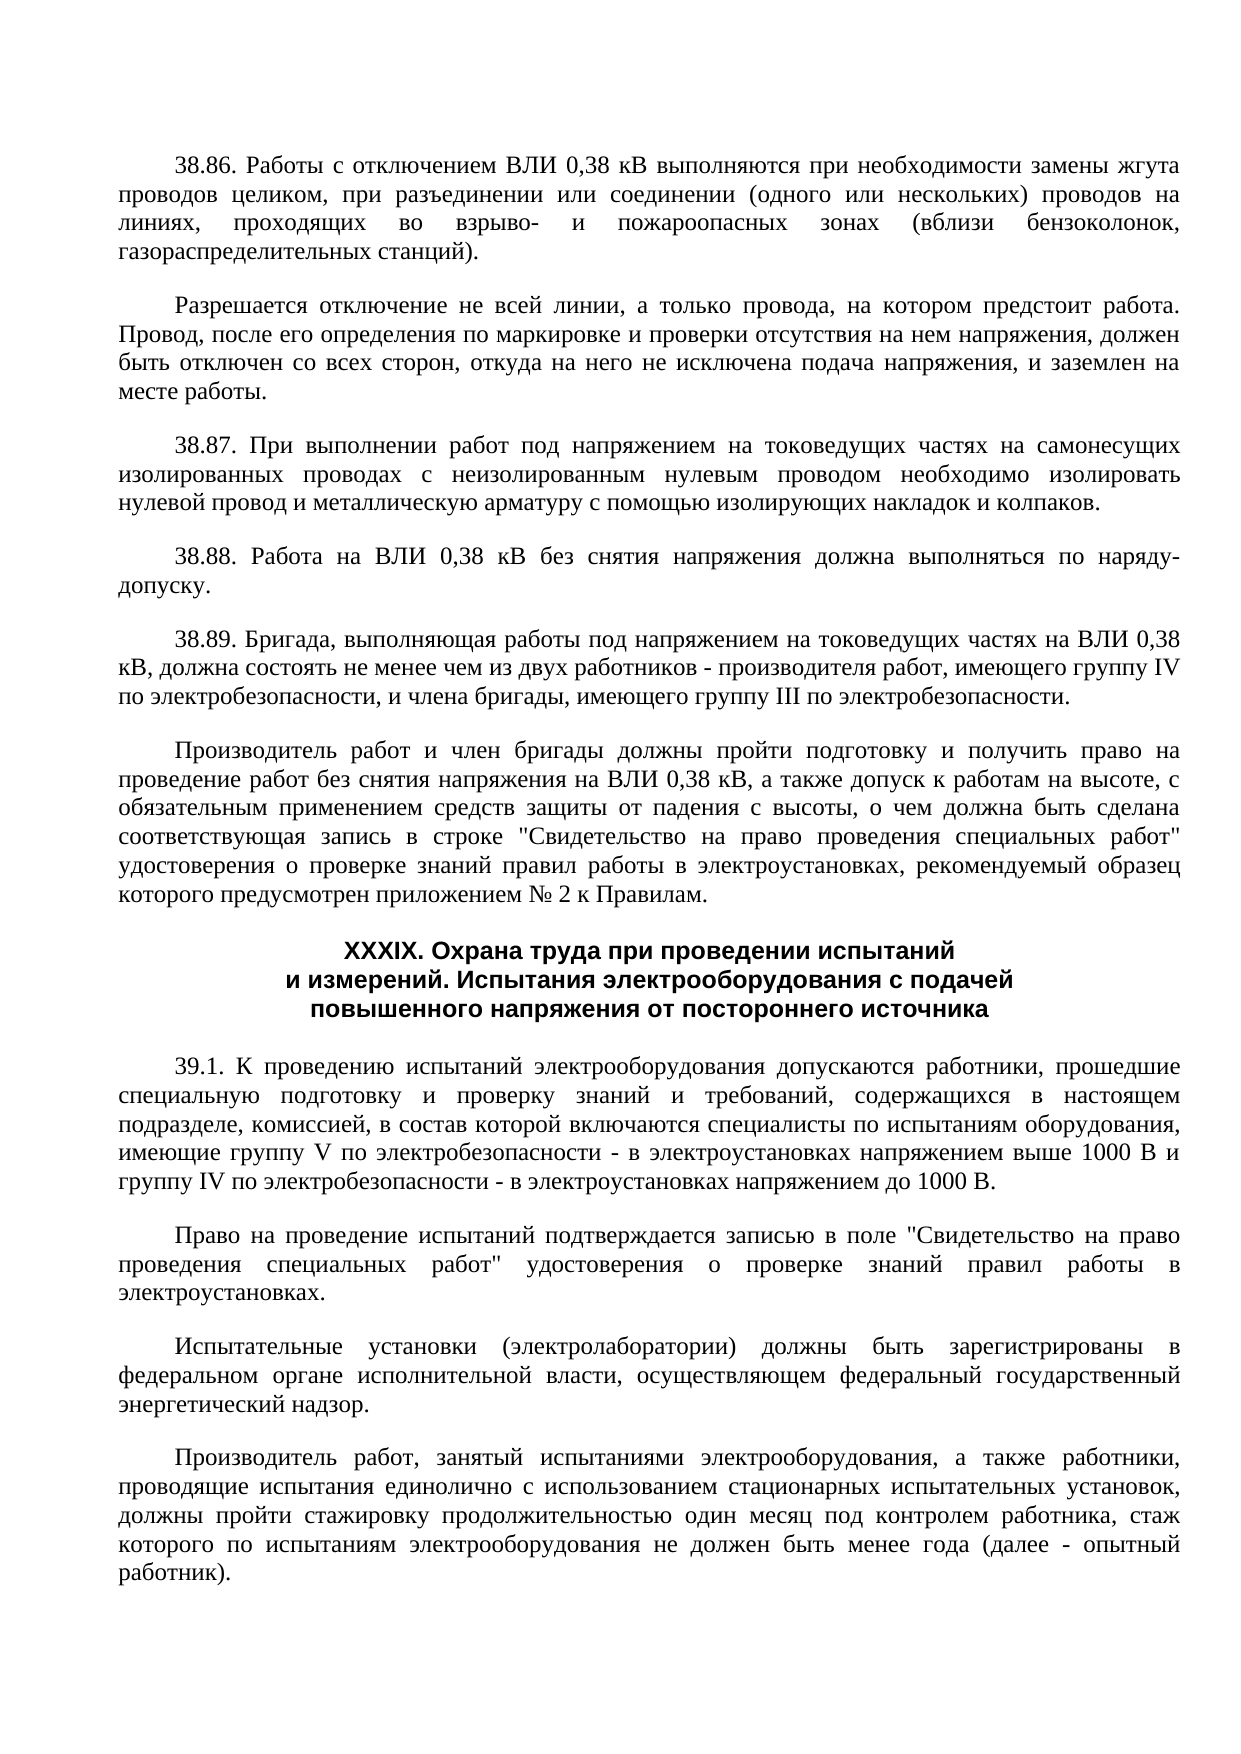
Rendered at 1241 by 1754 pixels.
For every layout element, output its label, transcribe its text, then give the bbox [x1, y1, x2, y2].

title и измерений. Испытания электрооборудования с подачей [118, 965, 1181, 994]
text 38.87. При выполнении работ под напряжением на токоведущих частях на самонесущих изолированных проводах с неизолированным нулевым проводом необходимо изолировать нулевой провод и металлическую арматуру с помощью изолирующих накладок и колпаков. [118, 430, 1181, 516]
text Право на проведение испытаний подтверждается записью в поле "Свидетельство на право проведения специальных работ" удостоверения о проверке знаний правил работы в электроустановках. [118, 1220, 1181, 1306]
text 38.89. Бригада, выполняющая работы под напряжением на токоведущих частях на ВЛИ 0,38 кВ, должна состоять не менее чем из двух работников - производителя работ, имеющего группу IV по электробезопасности, и члена бригады, имеющего группу III по электробезопасности. [118, 624, 1181, 710]
title повышенного напряжения от постороннего источника [118, 994, 1181, 1022]
text 39.1. К проведению испытаний электрооборудования допускаются работники, прошедшие специальную подготовку и проверку знаний и требований, содержащихся в настоящем подразделе, комиссией, в состав которой включаются специалисты по испытаниям оборудования, имеющие группу V по электробезопасности - в электроустановках напряжением выше 1000 В и группу IV по электробезопасности - в электроустановках напряжением до 1000 В. [118, 1051, 1181, 1195]
text Испытательные установки (электролаборатории) должны быть зарегистрированы в федеральном органе исполнительной власти, осуществляющем федеральный государственный энергетический надзор. [118, 1331, 1181, 1417]
text 38.86. Работы с отключением ВЛИ 0,38 кВ выполняются при необходимости замены жгута проводов целиком, при разъединении или соединении (одного или нескольких) проводов на линиях, проходящих во взрыво- и пожароопасных зонах (вблизи бензоколонок, газораспределительных станций). [118, 150, 1181, 265]
title XXXIX. Охрана труда при проведении испытаний [118, 936, 1181, 965]
text Разрешается отключение не всей линии, а только провода, на котором предстоит работа. Провод, после его определения по маркировке и проверки отсутствия на нем напряжения, должен быть отключен со всех сторон, откуда на него не исключена подача напряжения, и заземлен на месте работы. [118, 290, 1181, 405]
text 38.88. Работа на ВЛИ 0,38 кВ без снятия напряжения должна выполняться по наряду-допуску. [118, 541, 1181, 599]
text Производитель работ, занятый испытаниями электрооборудования, а также работники, проводящие испытания единолично с использованием стационарных испытательных установок, должны пройти стажировку продолжительностью один месяц под контролем работника, стаж которого по испытаниям электрооборудования не должен быть менее года (далее - опытный работник). [118, 1442, 1181, 1586]
text Производитель работ и член бригады должны пройти подготовку и получить право на проведение работ без снятия напряжения на ВЛИ 0,38 кВ, а также допуск к работам на высоте, с обязательным применением средств защиты от падения с высоты, о чем должна быть сделана соответствующая запись в строке "Свидетельство на право проведения специальных работ" удостоверения о проверке знаний правил работы в электроустановках, рекомендуемый образец которого предусмотрен приложением № 2 к Правилам. [118, 735, 1181, 907]
